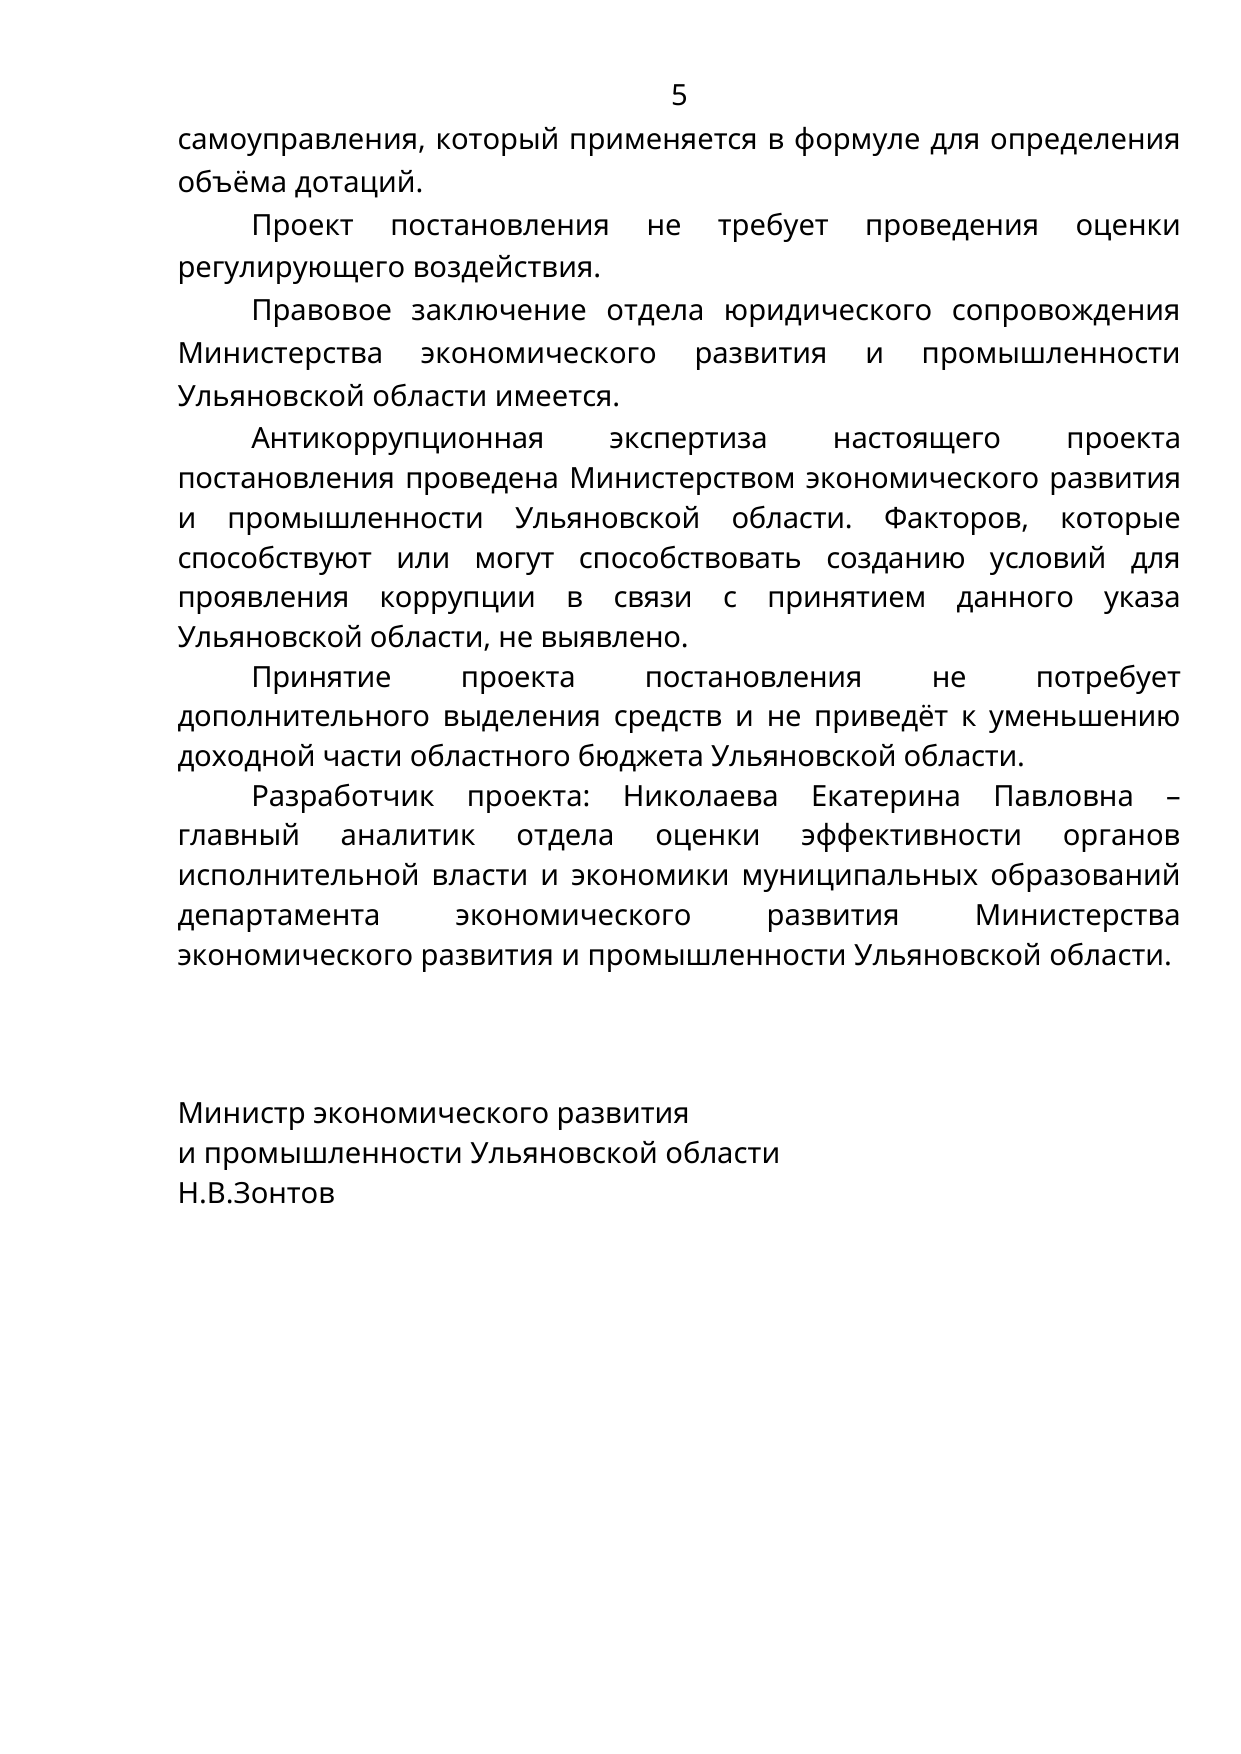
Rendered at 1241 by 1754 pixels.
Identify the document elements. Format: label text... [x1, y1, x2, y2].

text Правовое заключение отдела юридического сопровождения Министерства экономического развития и промышленности Ульяновской области имеется. [177, 289, 1181, 415]
text Принятие проекта постановления не потребует дополнительного выделения средств и не приведёт к уменьшению доходной части областного бюджета Ульяновской области. [177, 656, 1181, 775]
text Разработчик проекта: Николаева Екатерина Павловна – главный аналитик отдела оценки эффективности органов исполнительной власти и экономики муниципальных образований департамента экономического развития Министерства экономического развития и промышленности Ульяновской области. [177, 775, 1181, 973]
text Министр экономического развития и промышленности Ульяновской области Н.В.Зонтов [177, 1092, 1181, 1212]
text Проект постановления не требует проведения оценки регулирующего воздействия. [177, 204, 1181, 286]
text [177, 118, 1181, 201]
text Антикоррупционная экспертиза настоящего проекта постановления проведена Министерством экономического развития и промышленности Ульяновской области. Факторов, которые способствуют или могут способствовать созданию условий для проявления коррупции в связи с принятием данного указа Ульяновской области, не выявлено. [177, 418, 1181, 656]
